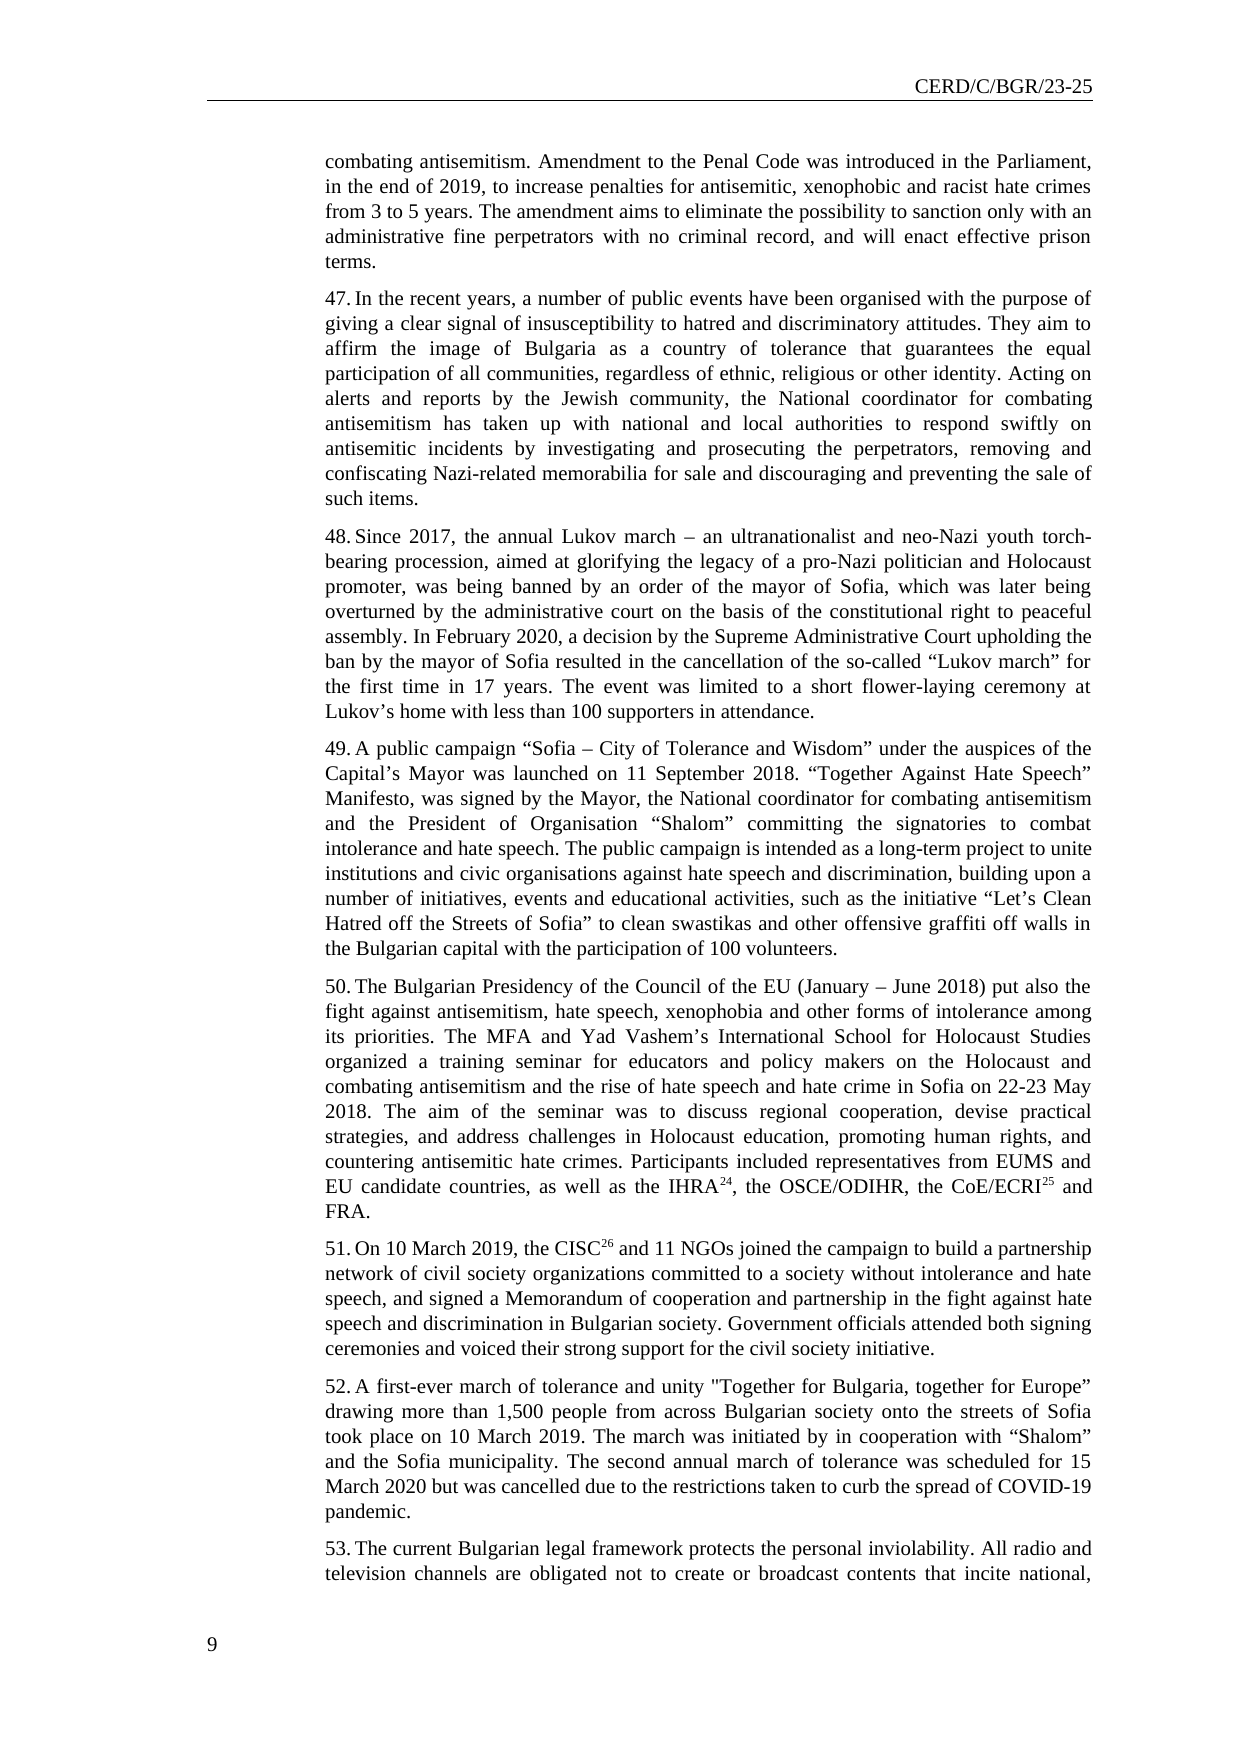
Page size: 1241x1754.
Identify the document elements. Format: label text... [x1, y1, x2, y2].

list A first-ever march of tolerance and unity "Together for Bulgaria, together for Europe” drawing more than 1,500 people from across Bulgarian society onto the streets of Sofia took place on 10 March 2019. The march was initiated by in cooperation with “Shalom” and the Sofia municipality. The second annual march of tolerance was scheduled for 15 March 2020 but was cancelled due to the restrictions taken to curb the spread of COVID-19 pandemic. [325, 1373, 1093, 1523]
list Since 2017, the annual Lukov march – an ultranationalist and neo-Nazi youth torch-bearing procession, aimed at glorifying the legacy of a pro-Nazi politician and Holocaust promoter, was being banned by an order of the mayor of Sofia, which was later being overturned by the administrative court on the basis of the constitutional right to peaceful assembly. In February 2020, a decision by the Supreme Administrative Court upholding the ban by the mayor of Sofia resulted in the cancellation of the so-called “Lukov march” for the first time in 17 years. The event was limited to a short flower-laying ceremony at Lukov’s home with less than 100 supporters in attendance. [325, 523, 1093, 723]
list The Bulgarian Presidency of the Council of the EU (January – June 2018) put also the fight against antisemitism, hate speech, xenophobia and other forms of intolerance among its priorities. The MFA and Yad Vashem’s International School for Holocaust Studies organized a training seminar for educators and policy makers on the Holocaust and combating antisemitism and the rise of hate speech and hate crime in Sofia on 22-23 May 2018. The aim of the seminar was to discuss regional cooperation, devise practical strategies, and address challenges in Holocaust education, promoting human rights, and countering antisemitic hate crimes. Participants included representatives from EUMS and EU candidate countries, as well as the IHRA, the OSCE/ODIHR, the CoE/ECRI and FRA. [325, 973, 1093, 1223]
list On 10 March 2019, the CISC and 11 NGOs joined the campaign to build a partnership network of civil society organizations committed to a society without intolerance and hate speech, and signed a Memorandum of cooperation and partnership in the fight against hate speech and discrimination in Bulgarian society. Government officials attended both signing ceremonies and voiced their strong support for the civil society initiative. [325, 1235, 1093, 1360]
list A public campaign “Sofia – City of Tolerance and Wisdom” under the auspices of the Capital’s Mayor was launched on 11 September 2018. “Together Against Hate Speech” Manifesto, was signed by the Mayor, the National coordinator for combating antisemitism and the President of Organisation “Shalom” committing the signatories to combat intolerance and hate speech. The public campaign is intended as a long-term project to unite institutions and civic organisations against hate speech and discrimination, building upon a number of initiatives, events and educational activities, such as the initiative “Let’s Clean Hatred off the Streets of Sofia” to clean swastikas and other offensive graffiti off walls in the Bulgarian capital with the participation of 100 volunteers. [325, 735, 1093, 960]
list In the recent years, a number of public events have been organised with the purpose of giving a clear signal of insusceptibility to hatred and discriminatory attitudes. They aim to affirm the image of Bulgaria as a country of tolerance that guarantees the equal participation of all communities, regardless of ethnic, religious or other identity. Acting on alerts and reports by the Jewish community, the National coordinator for combating antisemitism has taken up with national and local authorities to respond swiftly on antisemitic incidents by investigating and prosecuting the perpetrators, removing and confiscating Nazi-related memorabilia for sale and discouraging and preventing the sale of such items. [325, 285, 1093, 510]
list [325, 1535, 1093, 1585]
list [325, 148, 1093, 273]
